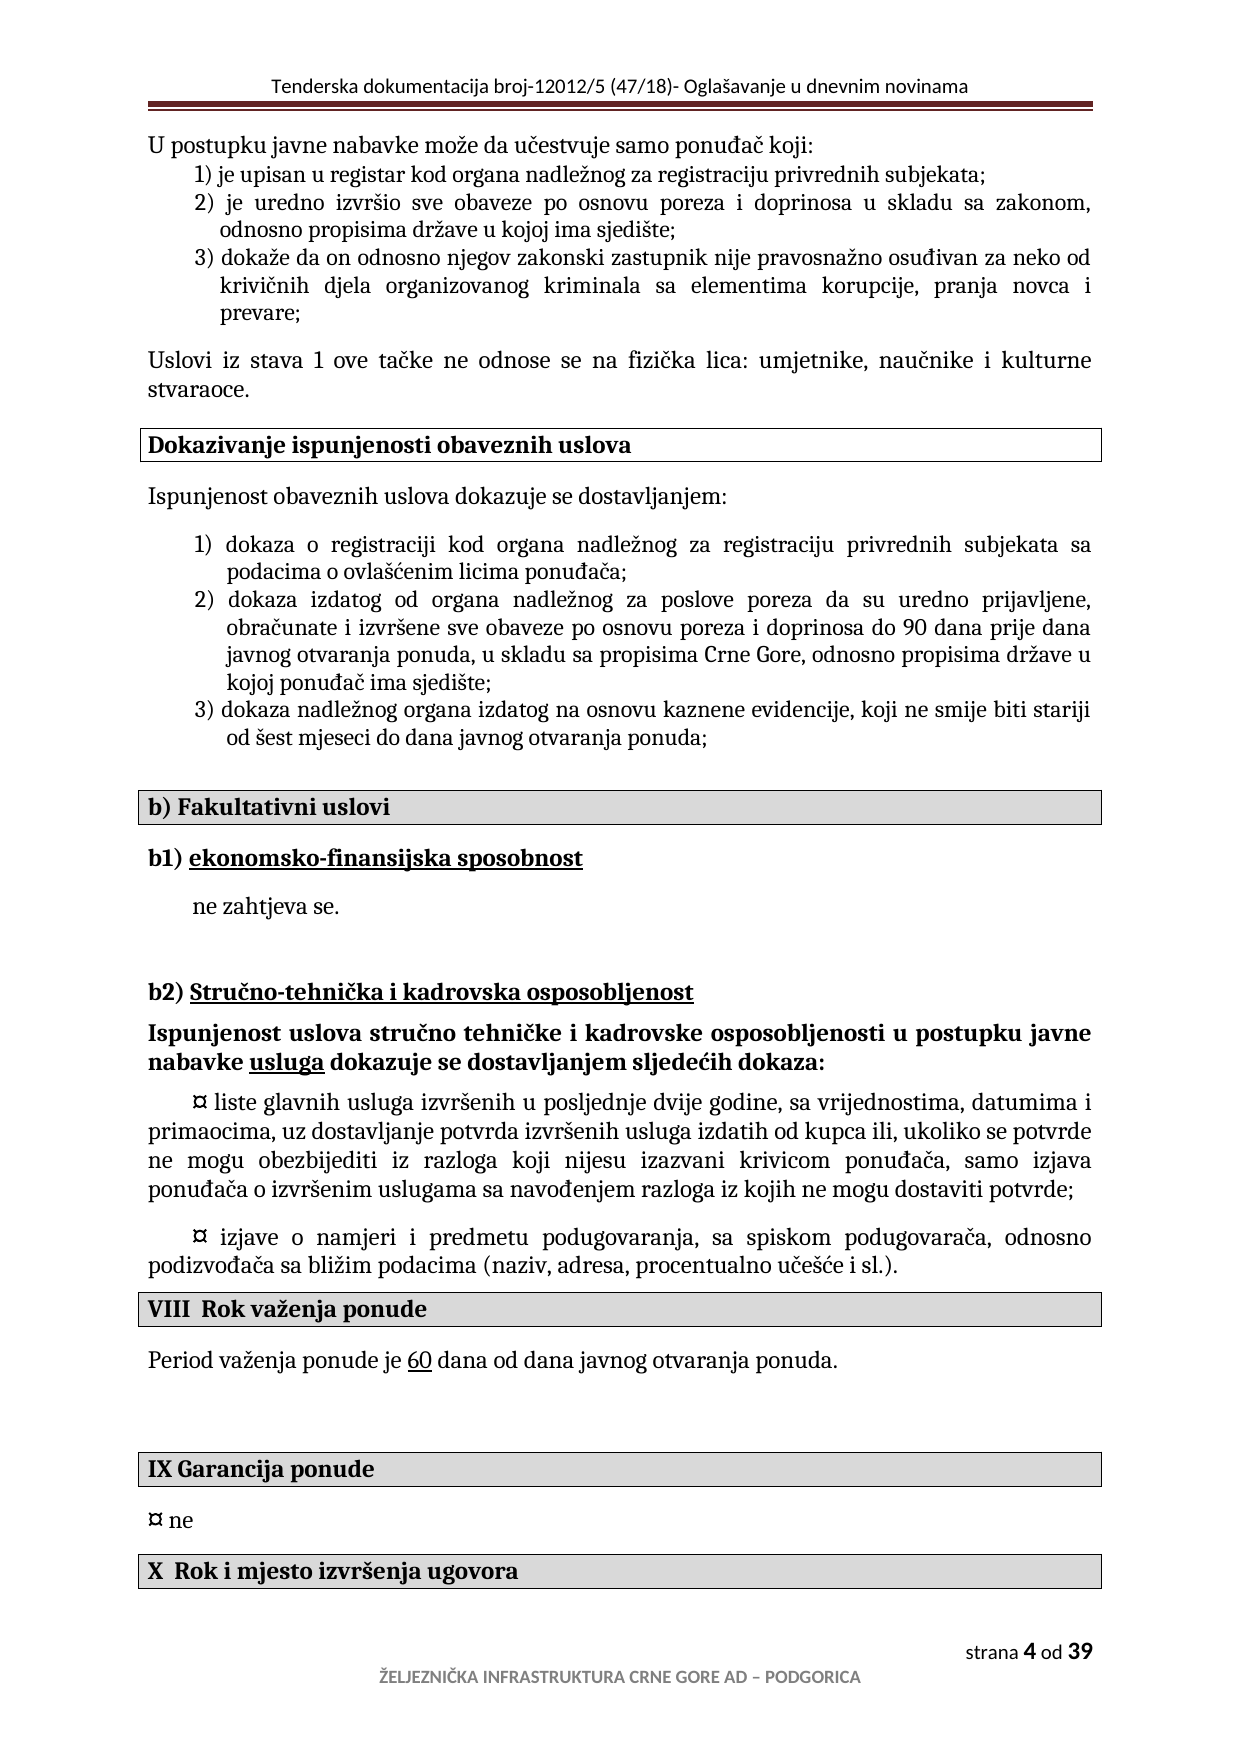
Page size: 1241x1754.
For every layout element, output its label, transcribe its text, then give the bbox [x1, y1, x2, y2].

text U postupku javne nabavke može da učestvuje samo ponuđač koji: [148, 131, 1093, 160]
text VIII Rok važenja ponude [139, 1293, 1101, 1326]
text Period važenja ponude je 60 dana od dana javnog otvaranja ponuda. [148, 1346, 1093, 1375]
text ne zahtjeva se. [148, 892, 1093, 921]
text Uslovi iz stava 1 ove tačke ne odnose se na fizička lica: umjetnike, naučnike i kulturne stvaraoce. [148, 346, 1093, 403]
text Ispunjenost obaveznih uslova dokazuje se dostavljanjem: [148, 482, 1093, 510]
text X Rok i mjesto izvršenja ugovora [139, 1555, 1101, 1588]
text Ispunjenost uslova stručno tehničke i kadrovske osposobljenosti u postupku javne nabavke usluga dokazuje se dostavljanjem sljedećih dokaza: [148, 1019, 1093, 1076]
text b) Fakultativni uslovi [139, 791, 1101, 824]
text b1) ekonomsko-finansijska sposobnost [148, 844, 1093, 873]
text IX Garancija ponude [139, 1453, 1101, 1486]
text izjave o namjeri i predmetu podugovaranja, sa spiskom podugovarača, odnosno podizvođača sa bližim podacima (naziv, adresa, procentualno učešće i sl.). [148, 1222, 1093, 1280]
text 3) dokaza nadležnog organa izdatog na osnovu kaznene evidencije, koji ne smije biti stariji od šest mjeseci do dana javnog otvaranja ponuda; [194, 696, 1093, 751]
text 2) dokaza izdatog od organa nadležnog za poslove poreza da su uredno prijavljene, obračunate i izvršene sve obaveze po osnovu poreza i doprinosa do 90 dana prije dana javnog otvaranja ponuda, u skladu sa propisima Crne Gore, odnosno propisima države u kojoj ponuđač ima sjedište; [194, 586, 1093, 696]
text ne [148, 1506, 1093, 1534]
text b2) Stručno-tehnička i kadrovska osposobljenost [148, 978, 1093, 1007]
text 1) je upisan u registar kod organa nadležnog za registraciju privrednih subjekata; [194, 160, 1093, 189]
text liste glavnih usluga izvršenih u posljednje dvije godine, sa vrijednostima, datumima i primaocima, uz dostavljanje potvrda izvršenih usluga izdatih od kupca ili, ukoliko se potvrde ne mogu obezbijediti iz razloga koji nijesu izazvani krivicom ponuđača, samo izjava ponuđača o izvršenim uslugama sa navođenjem razloga iz kojih ne mogu dostaviti potvrde; [148, 1088, 1093, 1203]
text 1) dokaza o registraciji kod organa nadležnog za registraciju privrednih subjekata sa podacima o ovlašćenim licima ponuđača; [194, 529, 1093, 586]
text 3) dokaže da on odnosno njegov zakonski zastupnik nije pravosnažno osuđivan za neko od krivičnih djela organizovanog kriminala sa elementima korupcije, pranja novca i prevare; [194, 244, 1093, 327]
text 2) je uredno izvršio sve obaveze po osnovu poreza i doprinosa u skladu sa zakonom, odnosno propisima države u kojoj ima sjedište; [194, 189, 1093, 244]
text Dokazivanje ispunjenosti obaveznih uslova [141, 429, 1101, 461]
